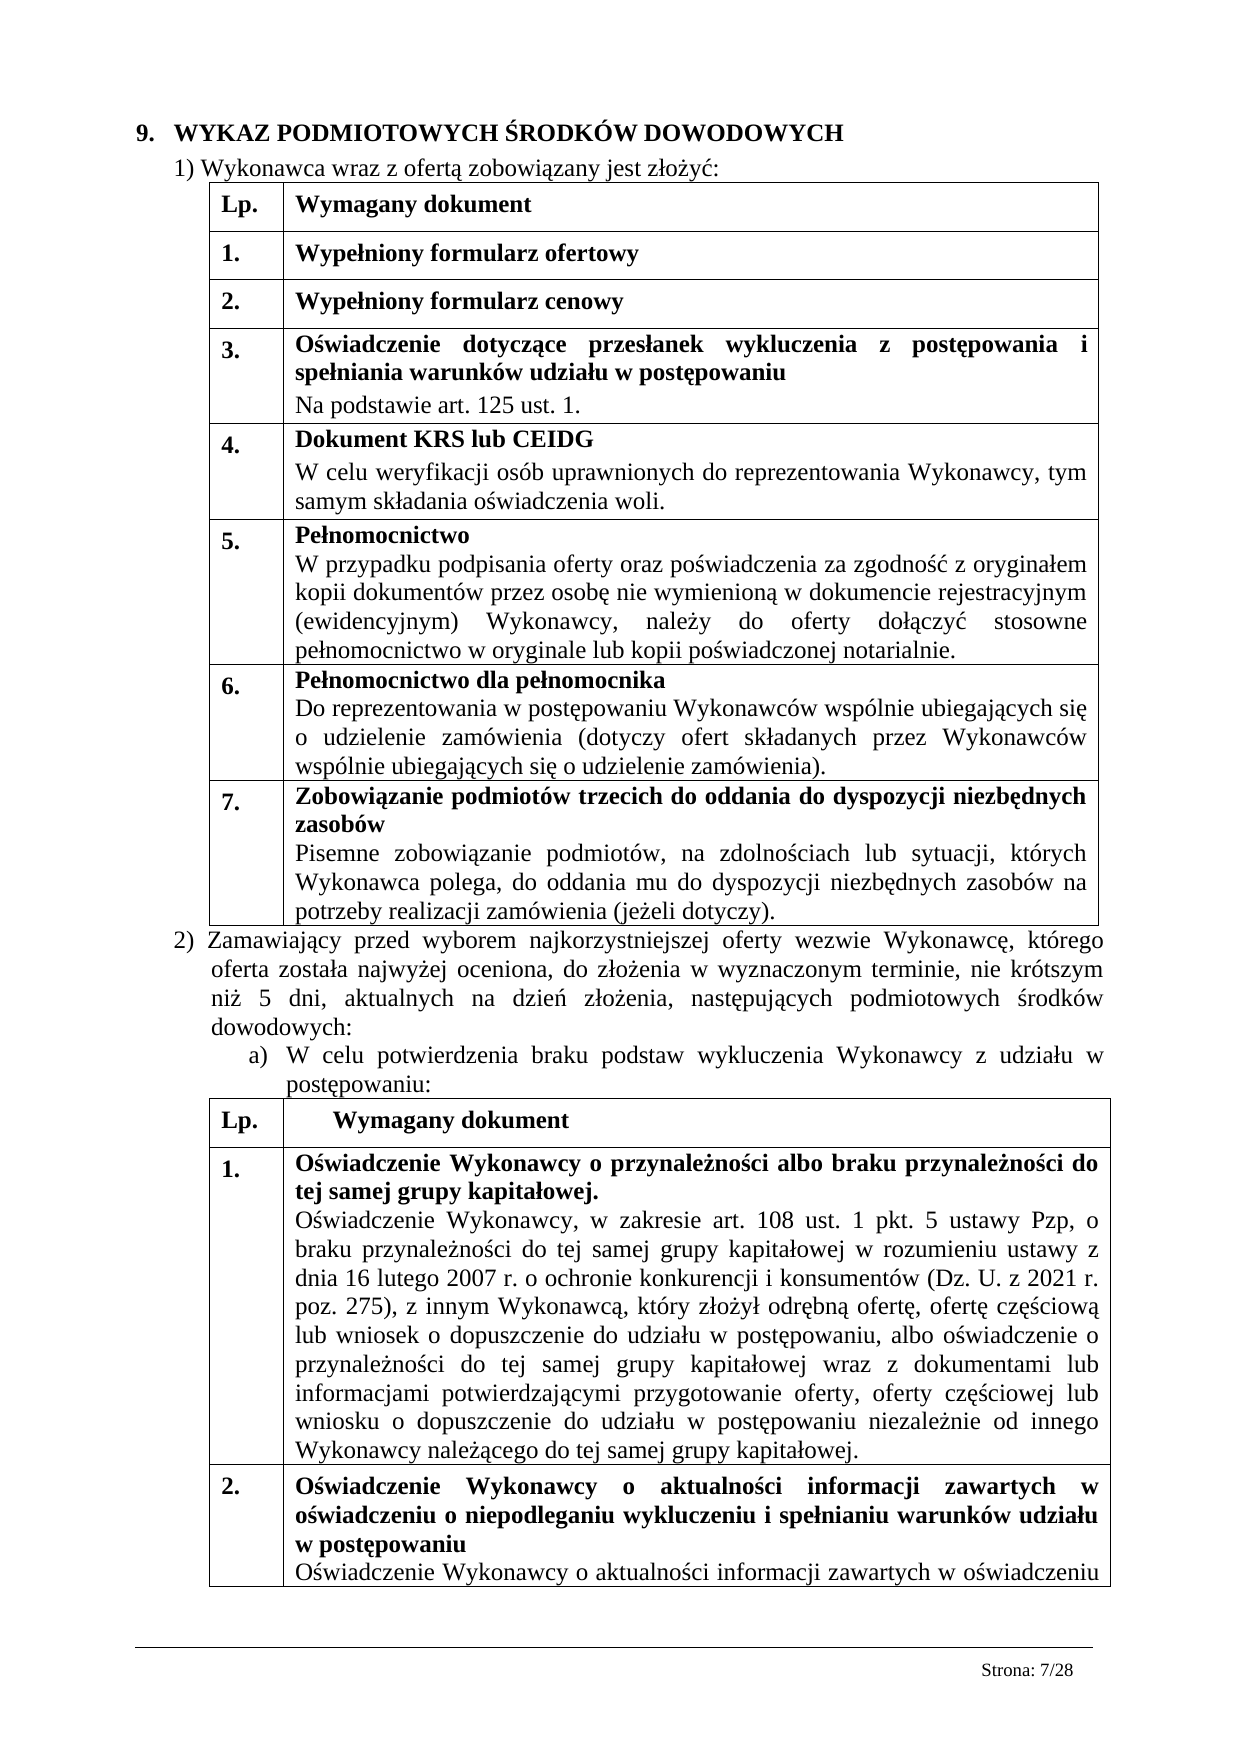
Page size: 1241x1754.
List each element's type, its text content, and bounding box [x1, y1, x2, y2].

table_cell Zobowiązanie podmiotów trzecich do oddania do dyspozycji niezbędnych zasobów Pisemne zobowiązanie podmiotów, na zdolnościach lub sytuacji, których Wykonawca polega, do oddania mu do dyspozycji niezbędnych zasobów na potrzeby realizacji zamówienia (jeżeli dotyczy). [284, 781, 1098, 924]
table_cell Oświadczenie Wykonawcy o przynależności albo braku przynależności do tej samej grupy kapitałowej. Oświadczenie Wykonawcy, w zakresie art. 108 ust. 1 pkt. 5 ustawy Pzp, o braku przynależności do tej samej grupy kapitałowej w rozumieniu ustawy z dnia 16 lutego 2007 r. o ochronie konkurencji i konsumentów (Dz. U. z 2021 r. poz. 275), z innym Wykonawcą, który złożył odrębną ofertę, ofertę częściową lub wniosek o dopuszczenie do udziału w postępowaniu, albo oświadczenie o przynależności do tej samej grupy kapitałowej wraz z dokumentami lub informacjami potwierdzającymi przygotowanie oferty, oferty częściowej lub wniosku o dopuszczenie do udziału w postępowaniu niezależnie od innego Wykonawcy należącego do tej samej grupy kapitałowej. [284, 1148, 1110, 1464]
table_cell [284, 1465, 1110, 1586]
table_cell 1. [210, 1148, 283, 1464]
subtitle 1) Wykonawca wraz z ofertą zobowiązany jest złożyć: [173, 153, 1104, 182]
table_cell Pełnomocnictwo W przypadku podpisania oferty oraz poświadczenia za zgodność z oryginałem kopii dokumentów przez osobę nie wymienioną w dokumencie rejestracyjnym (ewidencyjnym) Wykonawcy, należy do oferty dołączyć stosowne pełnomocnictwo w oryginale lub kopii poświadczonej notarialnie. [284, 520, 1098, 664]
subtitle wykaz podmiotowych środków dowodowych [136, 118, 1104, 147]
table_header Wymagany dokument [284, 1099, 1110, 1147]
table_cell 7. [210, 781, 283, 924]
table_cell 6. [210, 665, 283, 780]
table_header Wymagany dokument [284, 183, 1098, 231]
table_cell Wypełniony formularz ofertowy [284, 232, 1098, 279]
subtitle W celu potwierdzenia braku podstaw wykluczenia Wykonawcy z udziału w postępowaniu: [248, 1041, 1104, 1098]
table_cell 4. [210, 424, 283, 519]
table_cell Pełnomocnictwo dla pełnomocnika Do reprezentowania w postępowaniu Wykonawców wspólnie ubiegających się o udzielenie zamówienia (dotyczy ofert składanych przez Wykonawców wspólnie ubiegających się o udzielenie zamówienia). [284, 665, 1098, 780]
table_cell 5. [210, 520, 283, 664]
table_header Lp. [210, 1099, 283, 1147]
table_cell 2. [210, 1465, 283, 1586]
table_cell 1. [210, 232, 283, 279]
subtitle 2) Zamawiający przed wyborem najkorzystniejszej oferty wezwie Wykonawcę, którego oferta została najwyżej oceniona, do złożenia w wyznaczonym terminie, nie krótszym niż 5 dni, aktualnych na dzień złożenia, następujących podmiotowych środków dowodowych: [173, 926, 1104, 1041]
table_cell Wypełniony formularz cenowy [284, 280, 1098, 328]
table_header Lp. [210, 183, 283, 231]
table_cell 2. [210, 280, 283, 328]
table_cell 3. [210, 329, 283, 423]
table_cell Dokument KRS lub CEIDG W celu weryfikacji osób uprawnionych do reprezentowania Wykonawcy, tym samym składania oświadczenia woli. [284, 424, 1098, 519]
table_cell Oświadczenie dotyczące przesłanek wykluczenia z postępowania i spełniania warunków udziału w postępowaniu Na podstawie art. 125 ust. 1. [284, 329, 1098, 423]
